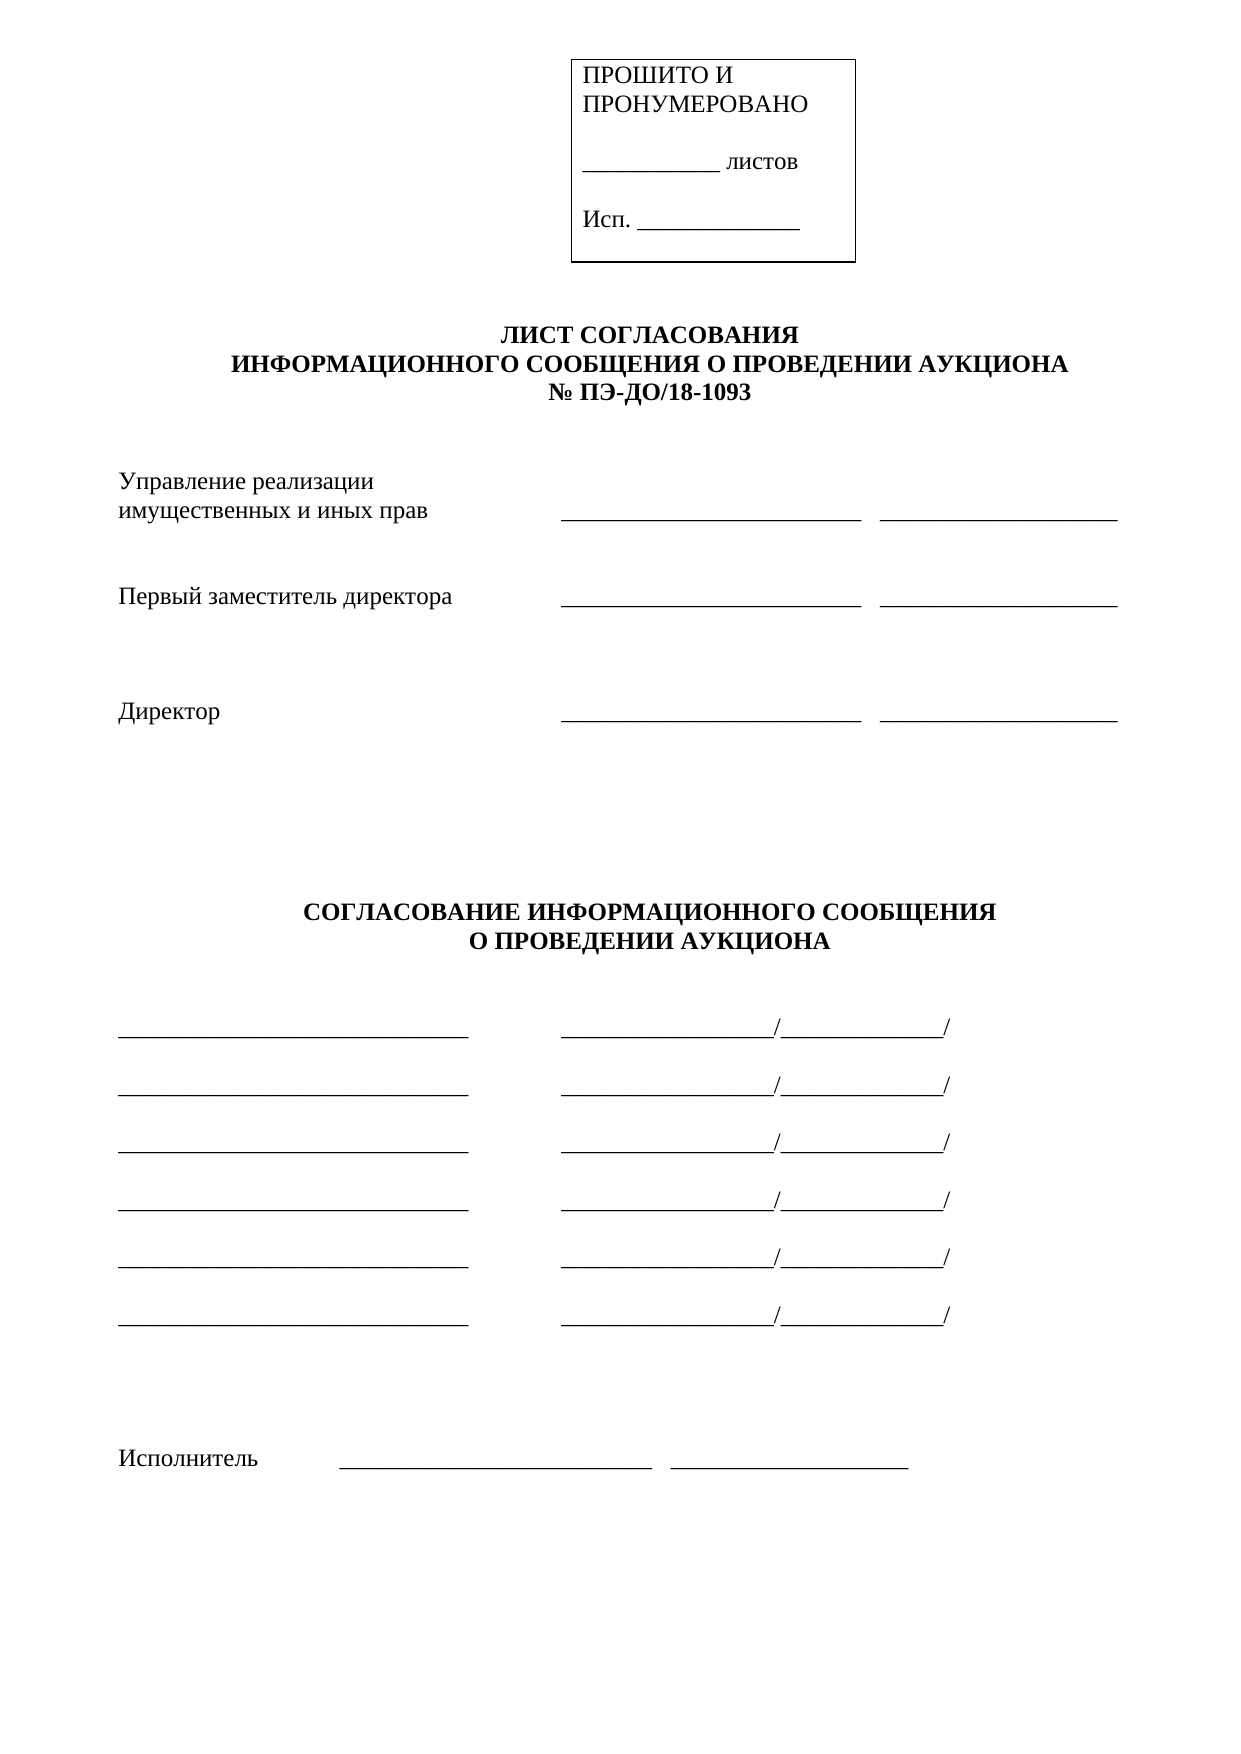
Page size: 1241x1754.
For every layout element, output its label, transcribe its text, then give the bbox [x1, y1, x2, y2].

text имущественных и иных прав ________________________ ___________________ [118, 495, 1181, 523]
text ____________________________ _________________/_____________/ [118, 1300, 1181, 1328]
text ____________________________ _________________/_____________/ [118, 1185, 1181, 1213]
text ____________________________ _________________/_____________/ [118, 1127, 1181, 1156]
text ИНФОРМАЦИОННОГО СООБЩЕНИЯ О ПРОВЕДЕНИИ АУКЦИОНА [118, 349, 1181, 377]
text СОГЛАСОВАНИЕ ИНФОРМАЦИОННОГО СООБЩЕНИЯ [118, 897, 1181, 926]
text Исполнитель _________________________ ___________________ [118, 1443, 1181, 1472]
table_header ПРОШИТО И ПРОНУМЕРОВАНО ___________ листов Исп. _____________ [572, 60, 855, 261]
text Первый заместитель директора ________________________ ___________________ [118, 581, 1181, 610]
text ____________________________ _________________/_____________/ [118, 1070, 1181, 1098]
text Директор ________________________ ___________________ [118, 696, 1181, 725]
text ____________________________ _________________/_____________/ [118, 1012, 1181, 1041]
text О ПРОВЕДЕНИИ АУКЦИОНА [118, 926, 1181, 955]
text ____________________________ _________________/_____________/ [118, 1242, 1181, 1271]
text № ПЭ-ДО/18-1093 [118, 377, 1181, 406]
text ЛИСТ СОГЛАСОВАНИЯ [118, 320, 1181, 349]
text Управление реализации [118, 466, 1181, 495]
